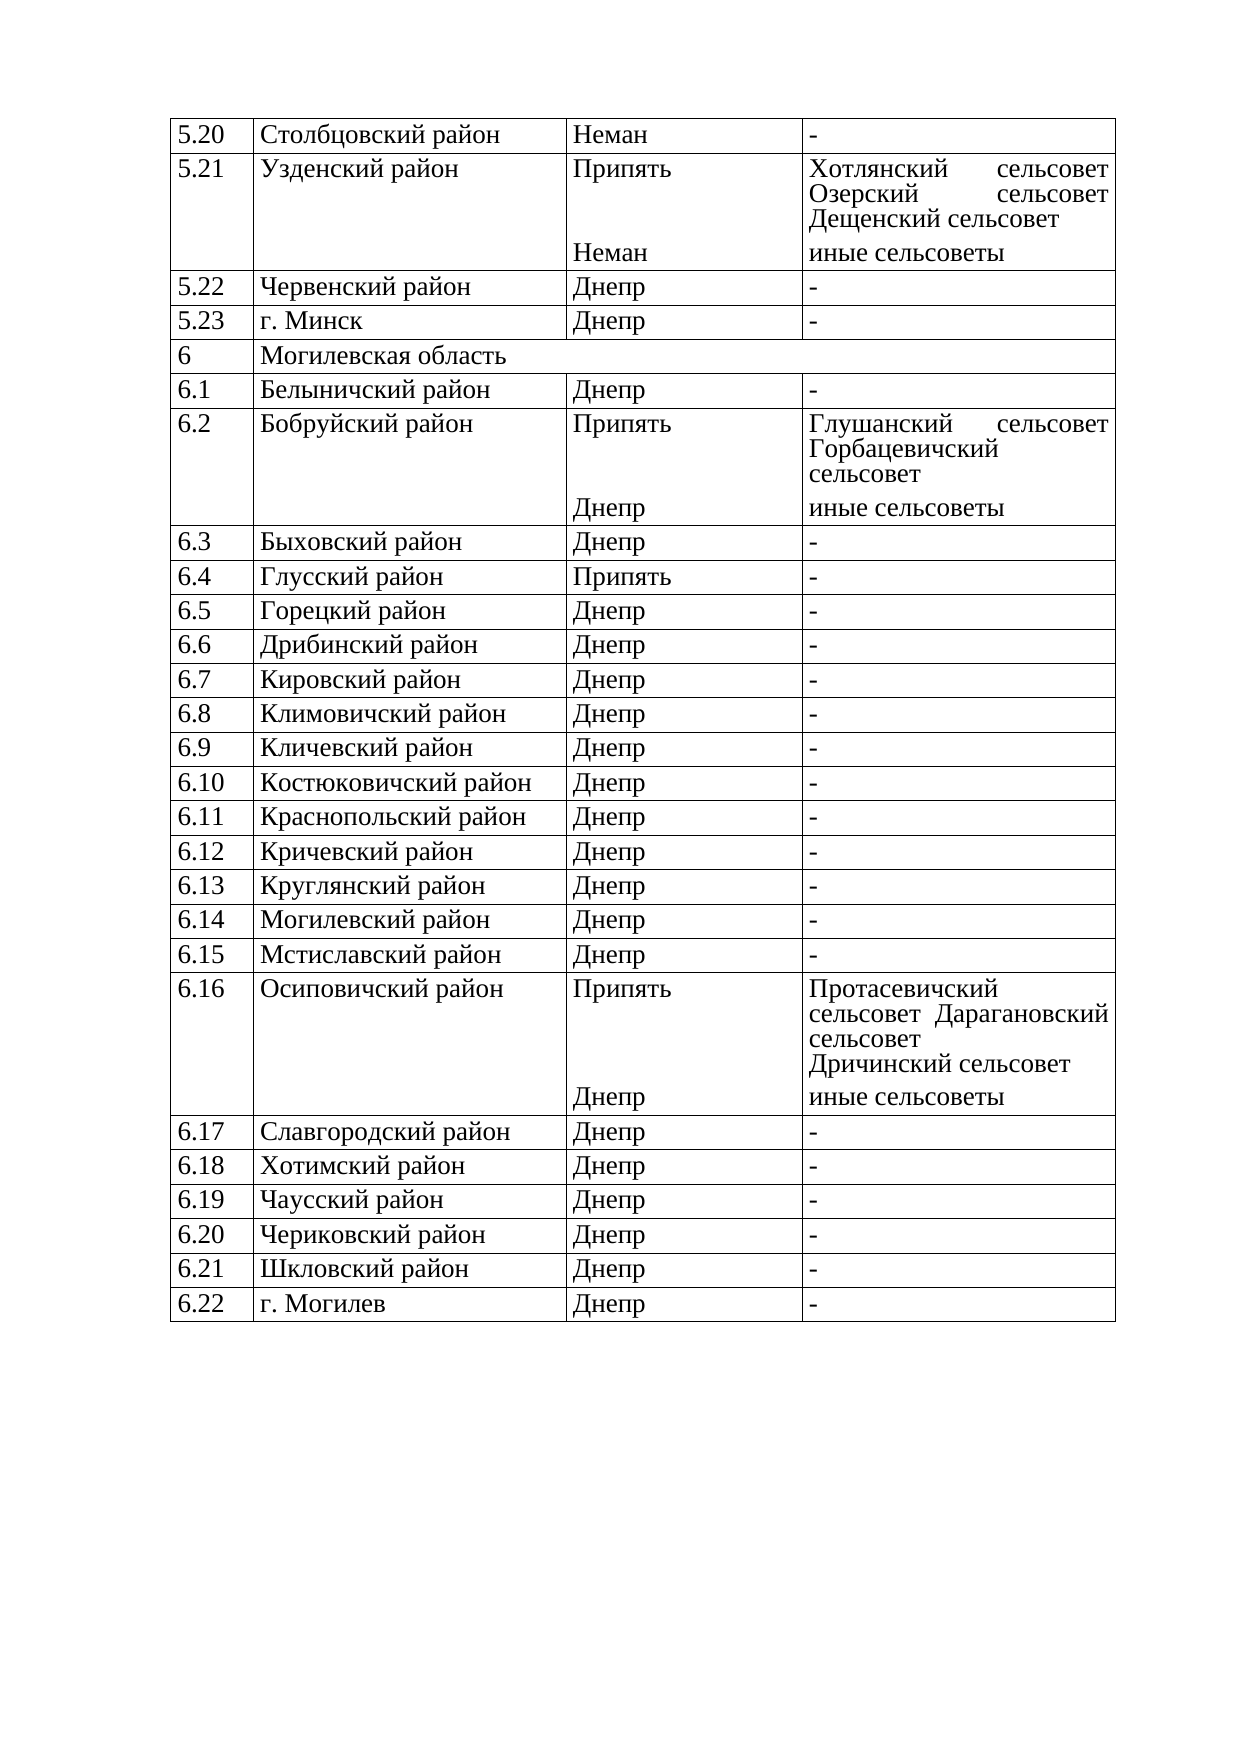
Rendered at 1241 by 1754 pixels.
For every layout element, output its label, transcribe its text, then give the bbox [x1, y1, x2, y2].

table_cell Днепр [567, 526, 802, 560]
table_cell [171, 237, 253, 270]
table_cell 6.15 [171, 939, 253, 972]
table_cell 6.13 [171, 870, 253, 903]
table_cell - [803, 561, 1115, 594]
table_cell 6.14 [171, 905, 253, 938]
table_cell Чаусский район [254, 1185, 566, 1218]
table_cell Днепр [567, 374, 802, 408]
table_cell Кличевский район [254, 733, 566, 766]
table_cell Днепр [567, 1116, 802, 1149]
table_cell Могилевская область [254, 340, 1115, 373]
table_cell Днепр [567, 306, 802, 339]
table_cell Днепр [567, 767, 802, 800]
table_cell - [803, 905, 1115, 938]
table_cell - [803, 1116, 1115, 1149]
table_cell 6.21 [171, 1254, 253, 1287]
table_cell Кричевский район [254, 836, 566, 869]
table_cell Днепр [567, 698, 802, 732]
table_cell Могилевский район [254, 905, 566, 938]
table_cell Глушанский сельсовет Горбацевичский сельсовет [803, 409, 1115, 492]
table_cell Днепр [567, 271, 802, 304]
table_cell иные сельсоветы [803, 1082, 1115, 1115]
table_cell Днепр [567, 836, 802, 869]
table_cell 6.9 [171, 733, 253, 766]
table_cell Славгородский район [254, 1116, 566, 1149]
table_cell - [803, 1185, 1115, 1218]
table_cell Днепр [567, 1150, 802, 1184]
table_cell иные сельсоветы [803, 237, 1115, 270]
table_cell Хотлянский сельсовет Озерский сельсовет Дещенский сельсовет [803, 154, 1115, 237]
table_cell [254, 492, 566, 525]
table_cell Протасевичский сельсовет Дарагановский сельсовет Дричинский сельсовет [803, 973, 1115, 1082]
table_cell Днепр [567, 492, 802, 525]
table_cell 6.11 [171, 801, 253, 835]
table_cell 5.22 [171, 271, 253, 304]
table_cell Днепр [567, 1288, 802, 1321]
table_cell - [803, 767, 1115, 800]
table_cell - [803, 733, 1115, 766]
table_cell 5.20 [171, 119, 253, 152]
table_cell 6 [171, 340, 253, 373]
table_cell Горецкий район [254, 595, 566, 628]
table_cell Костюковичский район [254, 767, 566, 800]
table_cell Чериковский район [254, 1219, 566, 1252]
table_cell Дрибинский район [254, 630, 566, 663]
table_cell 6.16 [171, 973, 253, 1082]
table_cell 6.8 [171, 698, 253, 732]
table_cell - [803, 870, 1115, 903]
table_cell Глусский район [254, 561, 566, 594]
table_cell - [803, 801, 1115, 835]
table_cell Днепр [567, 1219, 802, 1252]
table_cell Днепр [567, 870, 802, 903]
table_cell 6.18 [171, 1150, 253, 1184]
table_cell Припять [567, 409, 802, 492]
table_cell 6.5 [171, 595, 253, 628]
table_cell Днепр [567, 939, 802, 972]
table_cell 6.17 [171, 1116, 253, 1149]
table_cell - [803, 306, 1115, 339]
table_cell - [803, 1219, 1115, 1252]
table_cell Припять [567, 561, 802, 594]
table_cell Столбцовский район [254, 119, 566, 152]
table_cell Белыничский район [254, 374, 566, 408]
table_cell Неман [567, 119, 802, 152]
table_cell 6.19 [171, 1185, 253, 1218]
table_cell Днепр [567, 1254, 802, 1287]
table_cell 5.21 [171, 154, 253, 237]
table_cell - [803, 1254, 1115, 1287]
table_cell 6.6 [171, 630, 253, 663]
table_cell Днепр [567, 905, 802, 938]
table_cell Днепр [567, 595, 802, 628]
table_cell Днепр [567, 733, 802, 766]
table_cell Неман [567, 237, 802, 270]
table_cell 6.2 [171, 409, 253, 492]
table_cell - [803, 1288, 1115, 1321]
table_cell 6.3 [171, 526, 253, 560]
table_cell [254, 237, 566, 270]
table_cell Днепр [567, 630, 802, 663]
table_cell Припять [567, 973, 802, 1082]
table_cell Днепр [567, 664, 802, 697]
table_cell Днепр [567, 1185, 802, 1218]
table_cell - [803, 526, 1115, 560]
table_cell Быховский район [254, 526, 566, 560]
table_cell Припять [567, 154, 802, 237]
table_cell Мстиславский район [254, 939, 566, 972]
table_cell г. Могилев [254, 1288, 566, 1321]
table_cell - [803, 119, 1115, 152]
table_cell - [803, 939, 1115, 972]
table_cell Кировский район [254, 664, 566, 697]
table_cell Краснопольский район [254, 801, 566, 835]
table_cell 6.4 [171, 561, 253, 594]
table_cell Климовичский район [254, 698, 566, 732]
table_cell 6.12 [171, 836, 253, 869]
table_cell - [803, 836, 1115, 869]
table_cell 6.7 [171, 664, 253, 697]
table_cell иные сельсоветы [803, 492, 1115, 525]
table_cell - [803, 374, 1115, 408]
table_cell [171, 492, 253, 525]
table_cell - [803, 271, 1115, 304]
table_cell Днепр [567, 801, 802, 835]
table_cell Бобруйский район [254, 409, 566, 492]
table_cell - [803, 595, 1115, 628]
table_cell Круглянский район [254, 870, 566, 903]
table_cell Узденский район [254, 154, 566, 237]
table_cell Шкловский район [254, 1254, 566, 1287]
table_cell 5.23 [171, 306, 253, 339]
table_cell - [803, 698, 1115, 732]
table_cell - [803, 664, 1115, 697]
table_cell 6.22 [171, 1288, 253, 1321]
table_cell Днепр [567, 1082, 802, 1115]
table_cell [171, 1082, 253, 1115]
table_cell Червенский район [254, 271, 566, 304]
table_cell [254, 1082, 566, 1115]
table_cell 6.20 [171, 1219, 253, 1252]
table_cell 6.1 [171, 374, 253, 408]
table_cell - [803, 630, 1115, 663]
table_cell 6.10 [171, 767, 253, 800]
table_cell г. Минск [254, 306, 566, 339]
table_cell Хотимский район [254, 1150, 566, 1184]
table_cell Осиповичский район [254, 973, 566, 1082]
table_cell - [803, 1150, 1115, 1184]
